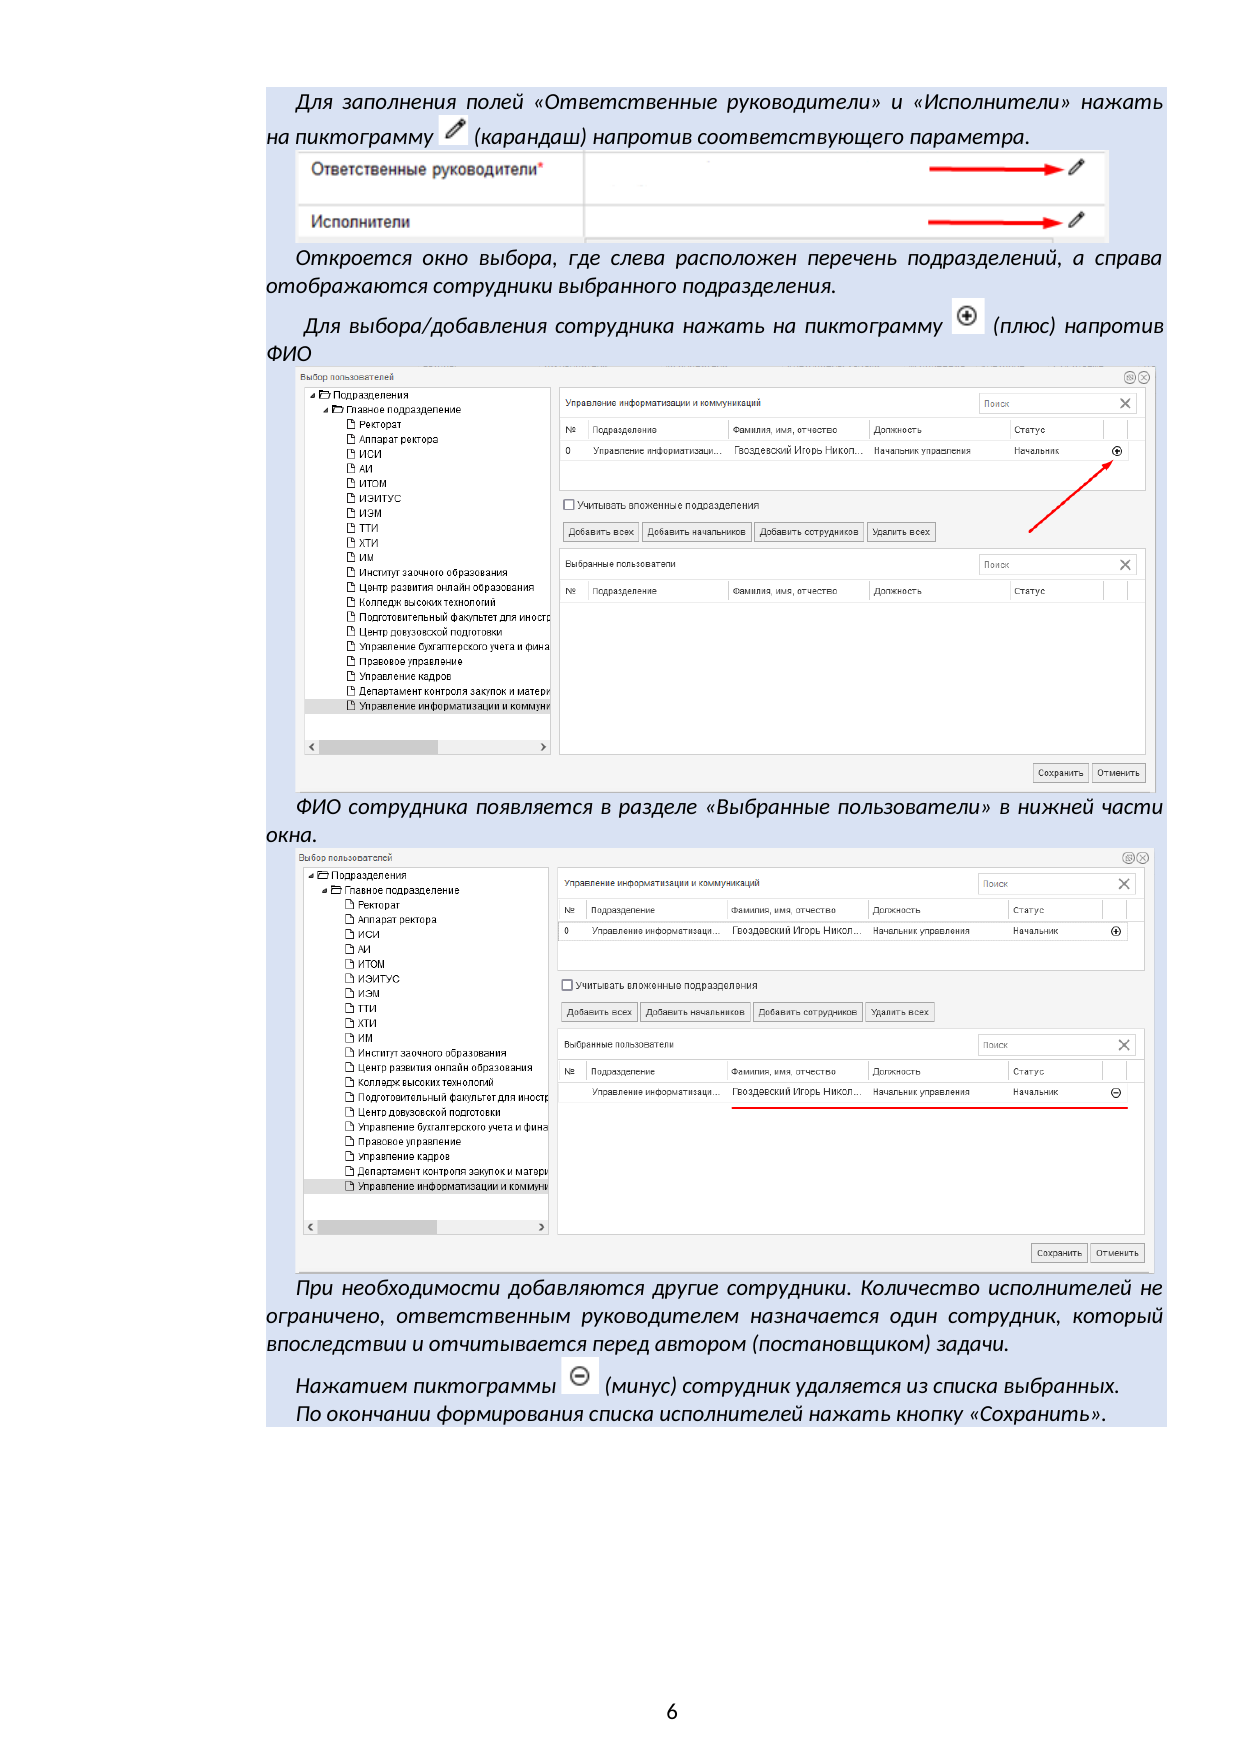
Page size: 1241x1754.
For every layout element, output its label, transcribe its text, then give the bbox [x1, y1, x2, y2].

text При необходимости добавляются другие сотрудники. Количество исполнителей не ограничено, ответственным руководителем назначается один сотрудник, который впоследствии и отчитывается перед автором (постановщиком) задачи. [266, 1273, 1167, 1357]
text Для выбора/добавления сотрудника нажать на пиктограмму (плюс) напротив ФИО [266, 299, 1167, 367]
picture [295, 366, 1157, 793]
text Для заполнения полей «Ответственные руководители» и «Исполнители» нажать на пиктограмму (карандаш) напротив соответствующего параметра. [266, 87, 1167, 151]
picture [951, 298, 985, 334]
text ФИО сотрудника появляется в разделе «Выбранные пользователи» в нижней части окна. [266, 792, 1167, 848]
text Нажатием пиктограммы (минус) сотрудник удаляется из списка выбранных. [266, 1357, 1167, 1399]
text По окончании формирования списка исполнителей нажать кнопку «Сохранить». [266, 1399, 1167, 1427]
picture [561, 1357, 599, 1394]
picture [295, 150, 1110, 243]
text Откроется окно выбора, где слева расположен перечень подразделений, а справа отображаются сотрудники выбранного подразделения. [266, 243, 1167, 299]
picture [438, 115, 469, 145]
picture [295, 848, 1155, 1274]
